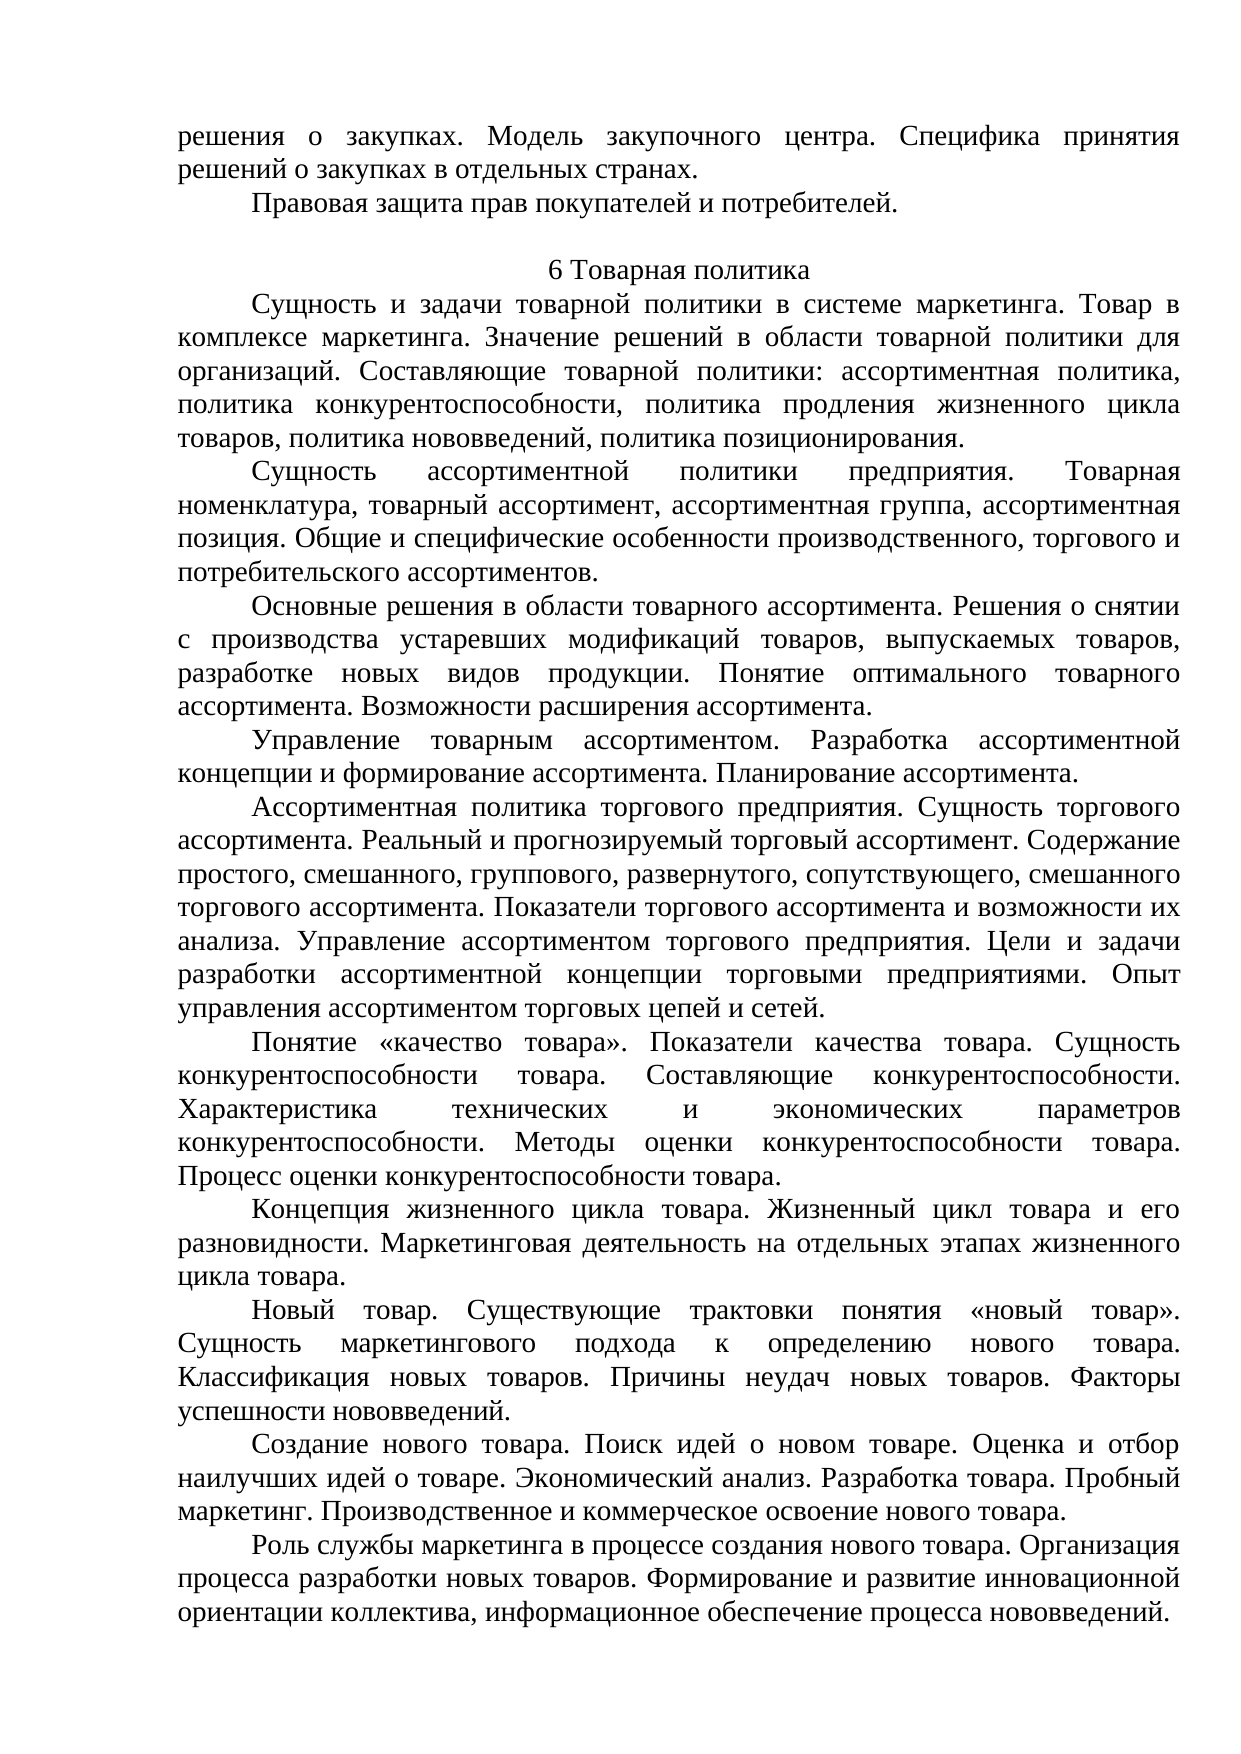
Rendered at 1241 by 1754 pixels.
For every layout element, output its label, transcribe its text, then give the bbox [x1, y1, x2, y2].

text Управление товарным ассортиментом. Разработка ассортиментной концепции и формирование ассортимента. Планирование ассортимента. [177, 722, 1181, 789]
text Сущность и задачи товарной политики в системе маркетинга. Товар в комплексе маркетинга. Значение решений в области товарной политики для организаций. Составляющие товарной политики: ассортиментная политика, политика конкурентоспособности, политика продления жизненного цикла товаров, политика нововведений, политика позиционирования. [177, 286, 1181, 453]
text 6 Товарная политика [177, 252, 1181, 286]
text Основные решения в области товарного ассортимента. Решения о снятии с производства устаревших модификаций товаров, выпускаемых товаров, разработке новых видов продукции. Понятие оптимального товарного ассортимента. Возможности расширения ассортимента. [177, 588, 1181, 722]
text Роль службы маркетинга в процессе создания нового товара. Организация процесса разработки новых товаров. Формирование и развитие инновационной ориентации коллектива, информационное обеспечение процесса нововведений. [177, 1527, 1181, 1627]
text Понятие «качество товара». Показатели качества товара. Сущность конкурентоспособности товара. Составляющие конкурентоспособности. Характеристика технических и экономических параметров конкурентоспособности. Методы оценки конкурентоспособности товара. Процесс оценки конкурентоспособности товара. [177, 1024, 1181, 1191]
text Концепция жизненного цикла товара. Жизненный цикл товара и его разновидности. Маркетинговая деятельность на отдельных этапах жизненного цикла товара. [177, 1191, 1181, 1292]
text Сущность ассортиментной политики предприятия. Товарная номенклатура, товарный ассортимент, ассортиментная группа, ассортиментная позиция. Общие и специфические особенности производственного, торгового и потребительского ассортиментов. [177, 453, 1181, 588]
text Создание нового товара. Поиск идей о новом товаре. Оценка и отбор наилучших идей о товаре. Экономический анализ. Разработка товара. Пробный маркетинг. Производственное и коммерческое освоение нового товара. [177, 1426, 1181, 1527]
text Ассортиментная политика торгового предприятия. Сущность торгового ассортимента. Реальный и прогнозируемый торговый ассортимент. Содержание простого, смешанного, группового, развернутого, сопутствующего, смешанного торгового ассортимента. Показатели торгового ассортимента и возможности их анализа. Управление ассортиментом торгового предприятия. Цели и задачи разработки ассортиментной концепции торговыми предприятиями. Опыт управления ассортиментом торговых цепей и сетей. [177, 789, 1181, 1024]
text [177, 118, 1181, 185]
text Новый товар. Существующие трактовки понятия «новый товар». Сущность маркетингового подхода к определению нового товара. Классификация новых товаров. Причины неудач новых товаров. Факторы успешности нововведений. [177, 1292, 1181, 1426]
text Правовая защита прав покупателей и потребителей. [177, 185, 1181, 219]
